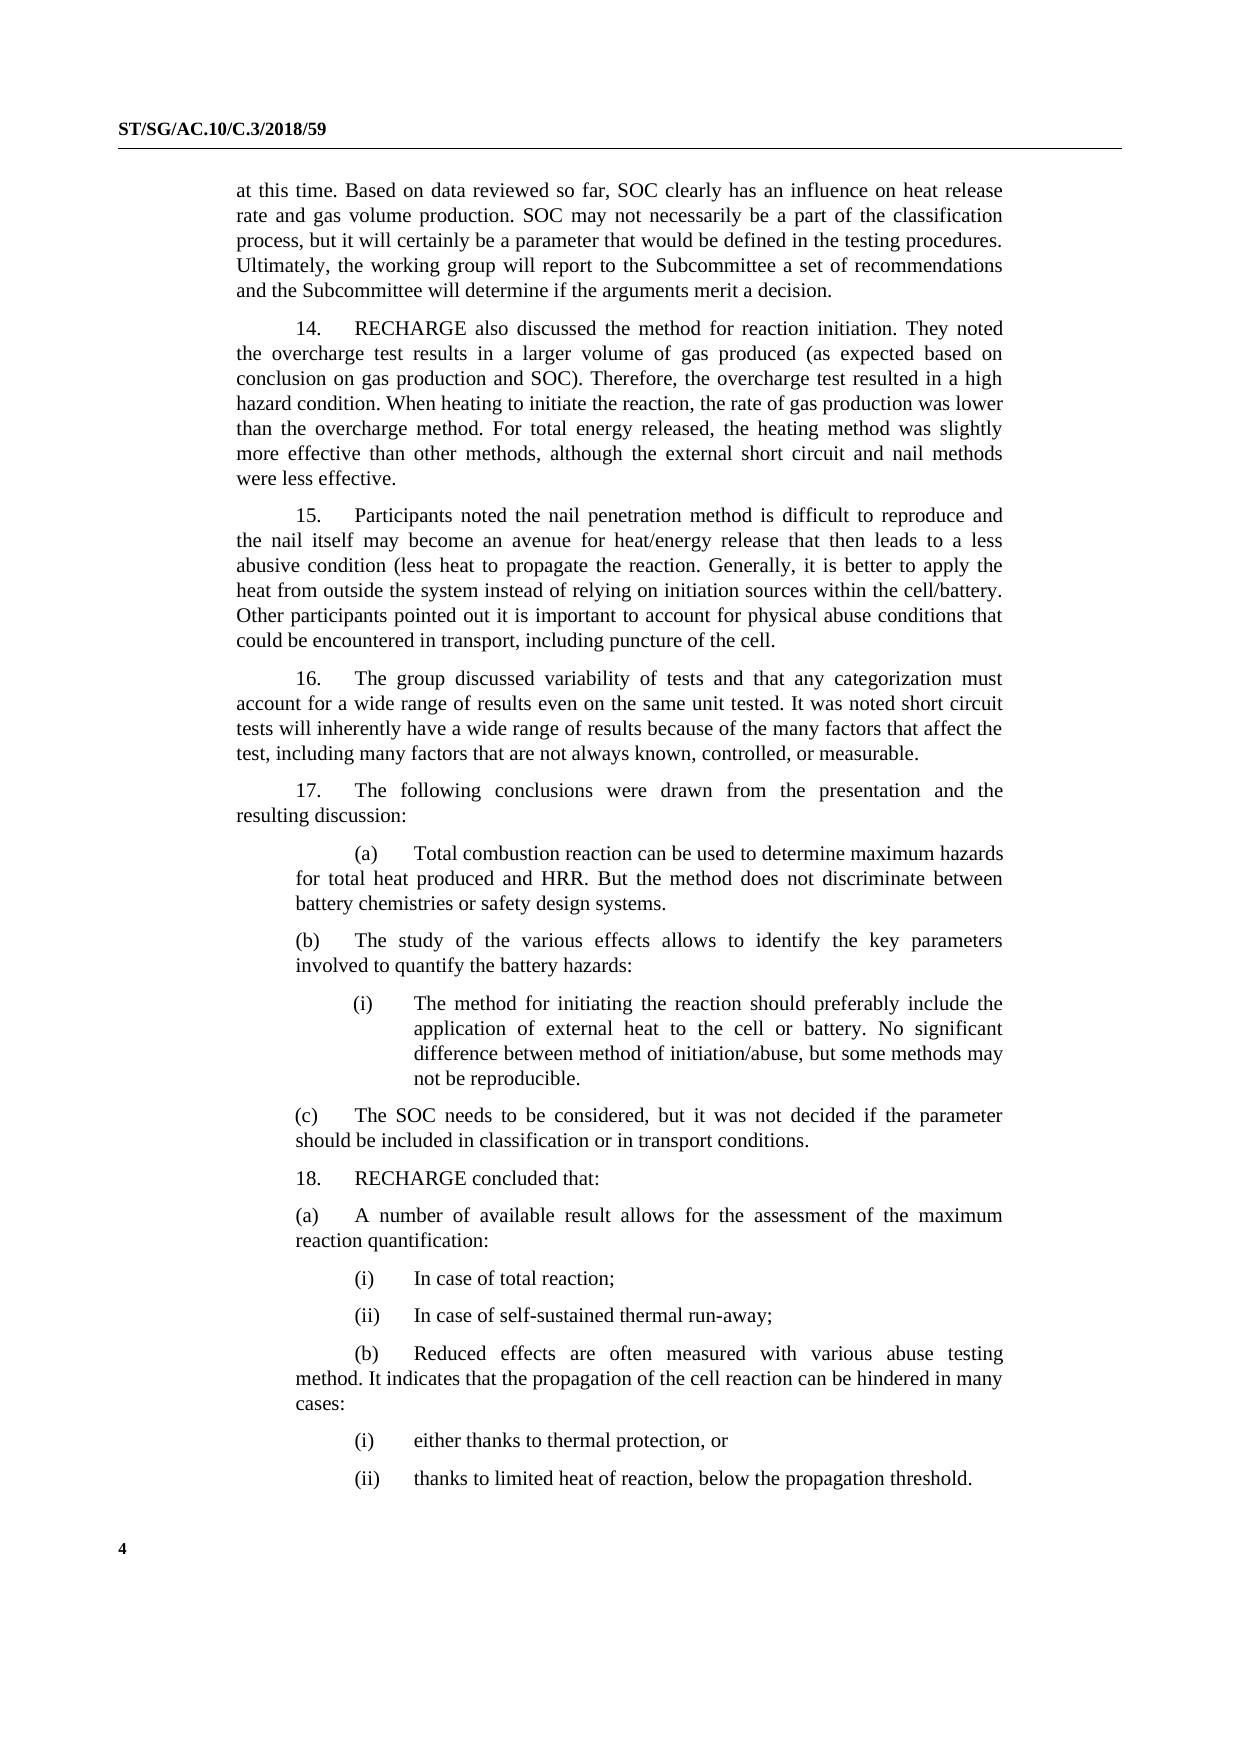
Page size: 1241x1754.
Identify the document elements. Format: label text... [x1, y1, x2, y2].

text 17. The following conclusions were drawn from the presentation and the resulting discussion: [236, 777, 1004, 827]
text (b) Reduced effects are often measured with various abuse testing method. It indicates that the propagation of the cell reaction can be hindered in many cases: [295, 1340, 1004, 1415]
text (c) The SOC needs to be considered, but it was not decided if the parameter should be included in classification or in transport conditions. [294, 1102, 1004, 1152]
text 14. RECHARGE also discussed the method for reaction initiation. They noted the overcharge test results in a larger volume of gas produced (as expected based on conclusion on gas production and SOC). Therefore, the overcharge test resulted in a high hazard condition. When heating to initiate the reaction, the rate of gas production was lower than the overcharge method. For total energy released, the heating method was slightly more effective than other methods, although the external short circuit and nail methods were less effective. [236, 315, 1004, 490]
text (b) The study of the various effects allows to identify the key parameters involved to quantify the battery hazards: [295, 927, 1004, 977]
text (ii) thanks to limited heat of reaction, below the propagation threshold. [295, 1465, 1004, 1490]
text 16. The group discussed variability of tests and that any categorization must account for a wide range of results even on the same unit tested. It was noted short circuit tests will inherently have a wide range of results because of the many factors that affect the test, including many factors that are not always known, controlled, or measurable. [236, 665, 1004, 765]
text (i) either thanks to thermal protection, or [295, 1427, 1004, 1452]
text (a) A number of available result allows for the assessment of the maximum reaction quantification: [295, 1202, 1004, 1252]
text (a) Total combustion reaction can be used to determine maximum hazards for total heat produced and HRR. But the method does not discriminate between battery chemistries or safety design systems. [295, 840, 1004, 915]
text (ii) In case of self-sustained thermal run-away; [354, 1302, 1004, 1327]
text (i) In case of total reaction; [236, 1265, 1004, 1290]
text (i) The method for initiating the reaction should preferably include the application of external heat to the cell or battery. No significant difference between method of initiation/abuse, but some methods may not be reproducible. [353, 990, 1004, 1090]
text 15. Participants noted the nail penetration method is difficult to reproduce and the nail itself may become an avenue for heat/energy release that then leads to a less abusive condition (less heat to propagate the reaction. Generally, it is better to apply the heat from outside the system instead of relying on initiation sources within the cell/battery. Other participants pointed out it is important to account for physical abuse conditions that could be encountered in transport, including puncture of the cell. [236, 502, 1004, 652]
text 18. RECHARGE concluded that: [236, 1165, 1004, 1190]
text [236, 177, 1004, 302]
